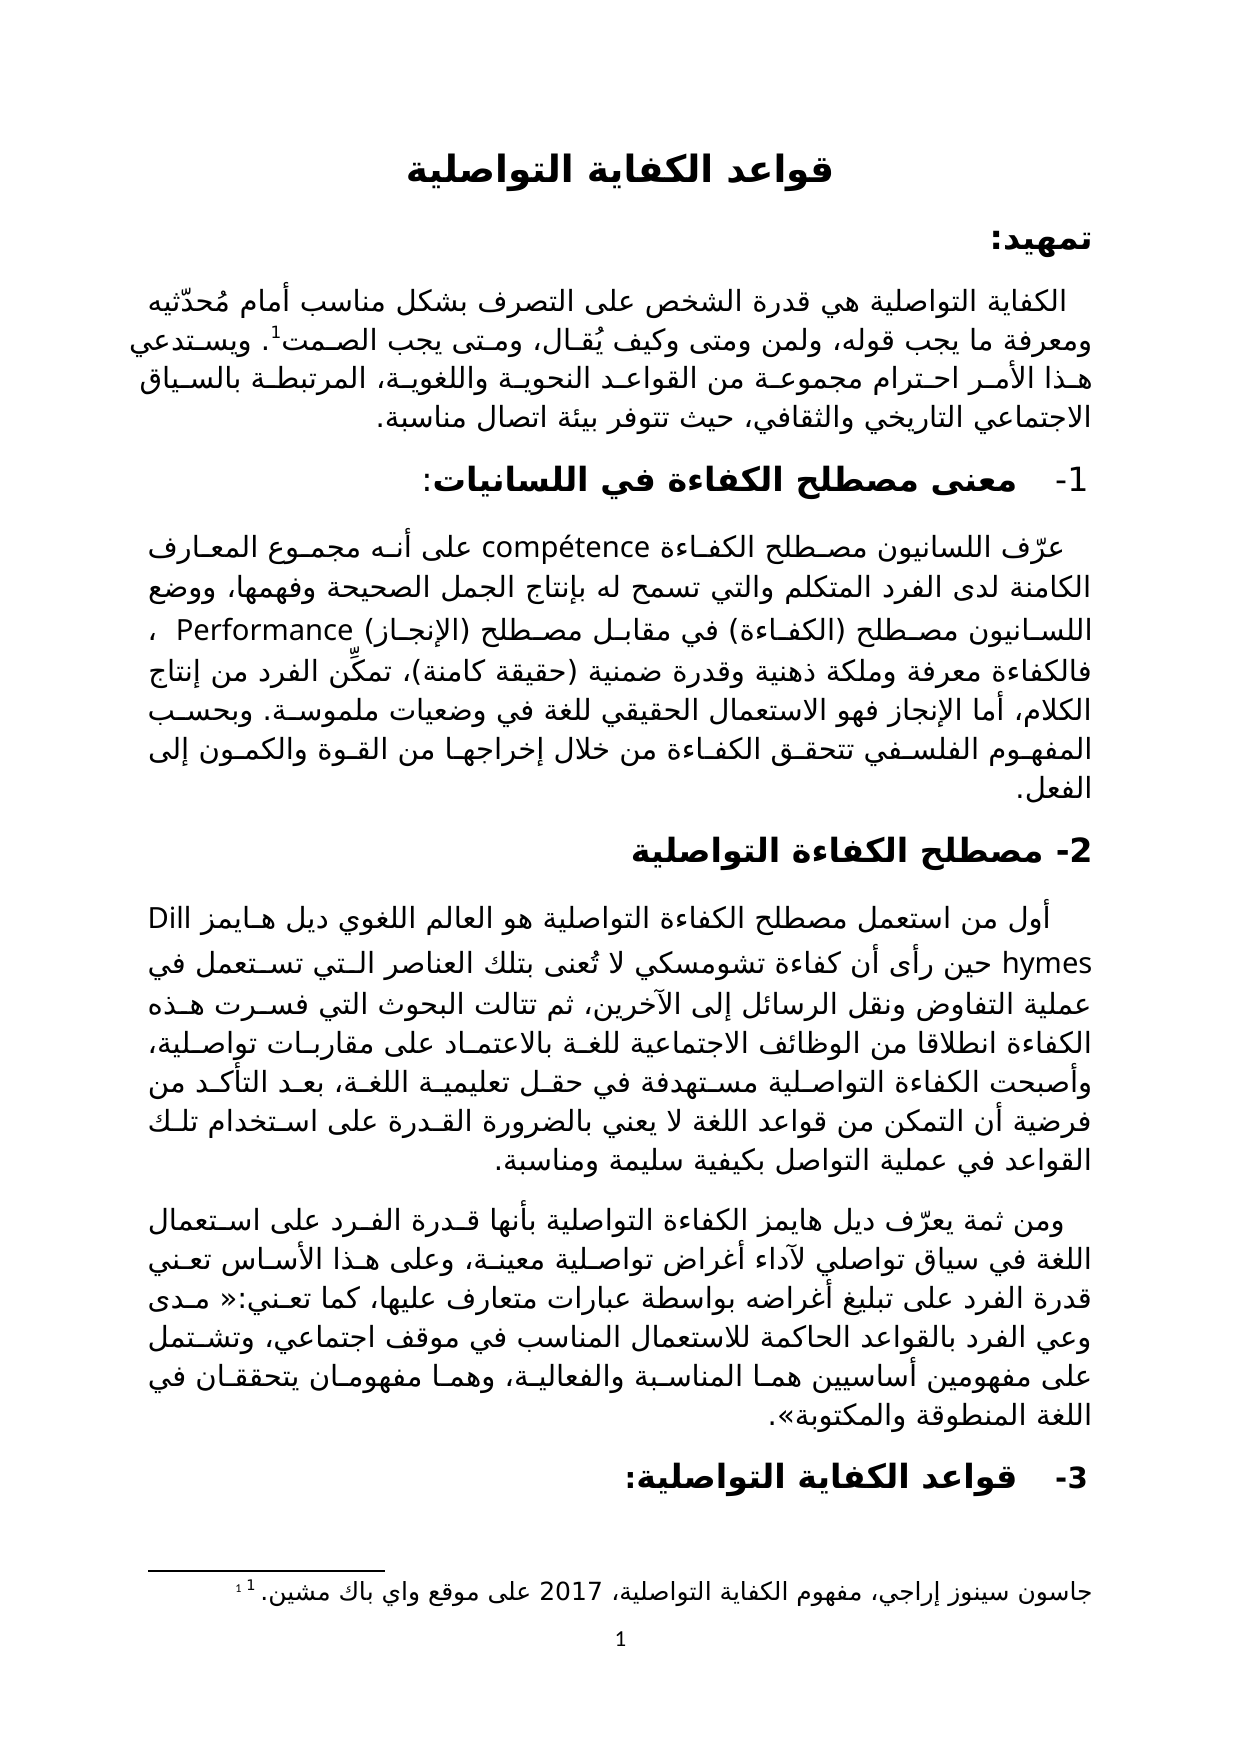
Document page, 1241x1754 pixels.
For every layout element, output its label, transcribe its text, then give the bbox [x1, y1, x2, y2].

list قواعد الكفاية التواصلية: [148, 1458, 1055, 1497]
list معنى مصطلح الكفاءة في اللسانيات: [148, 461, 1055, 499]
text الكفاية التواصلية هي قدرة الشخص على التصرف بشكل مناسب أمام مُحدّثيه ومعرفة ما يجب قوله، ولمن ومتى وكيف يُقال، ومتى يجب الصمت1. ويستدعي هذا الأمر احترام مجموعة من القواعد النحوية واللغوية، المرتبطة بالسياق الاجتماعي التاريخي والثقافي، حيث تتوفر بيئة اتصال مناسبة. [148, 284, 1093, 435]
text قواعد الكفاية التواصلية [148, 148, 1093, 191]
text تمهيد: [148, 218, 1093, 257]
text أول من استعمل مصطلح الكفاءة التواصلية هو العالم اللغوي ديل هايمز Dill hymes حين رأى أن كفاءة تشومسكي لا تُعنى بتلك العناصر التي تستعمل في عملية التفاوض ونقل الرسائل إلى الآخرين، ثم تتالت البحوث التي فسرت هذه الكفاءة انطلاقا من الوظائف الاجتماعية للغة بالاعتماد على مقاربات تواصلية، وأصبحت الكفاءة التواصلية مستهدفة في حقل تعليمية اللغة، بعد التأكد من فرضية أن التمكن من قواعد اللغة لا يعني بالضرورة القدرة على استخدام تلك القواعد في عملية التواصل بكيفية سليمة ومناسبة. [148, 897, 1093, 1177]
text 2- مصطلح الكفاءة التواصلية [148, 831, 1093, 870]
text ومن ثمة يعرّف ديل هايمز الكفاءة التواصلية بأنها قدرة الفرد على استعمال اللغة في سياق تواصلي لآداء أغراض تواصلية معينة، وعلى هذا الأساس تعني قدرة الفرد على تبليغ أغراضه بواسطة عبارات متعارف عليها، كما تعني:« مدى وعي الفرد بالقواعد الحاكمة للاستعمال المناسب في موقف اجتماعي، وتشتمل على مفهومين أساسيين هما المناسبة والفعالية، وهما مفهومان يتحققان في اللغة المنطوقة والمكتوبة». [148, 1203, 1093, 1432]
text عرّف اللسانيون مصطلح الكفاءة compétence على أنه مجموع المعارف الكامنة لدى الفرد المتكلم والتي تسمح له بإنتاج الجمل الصحيحة وفهمها، ووضع اللسانيون مصطلح (الكفاءة) في مقابل مصطلح (الإنجاز) Performance ، فالكفاءة معرفة وملكة ذهنية وقدرة ضمنية (حقيقة كامنة)، تمكِّن الفرد من إنتاج الكلام، أما الإنجاز فهو الاستعمال الحقيقي للغة في وضعيات ملموسة. وبحسب المفهوم الفلسفي تتحقق الكفاءة من خلال إخراجها من القوة والكمون إلى الفعل. [148, 526, 1093, 805]
